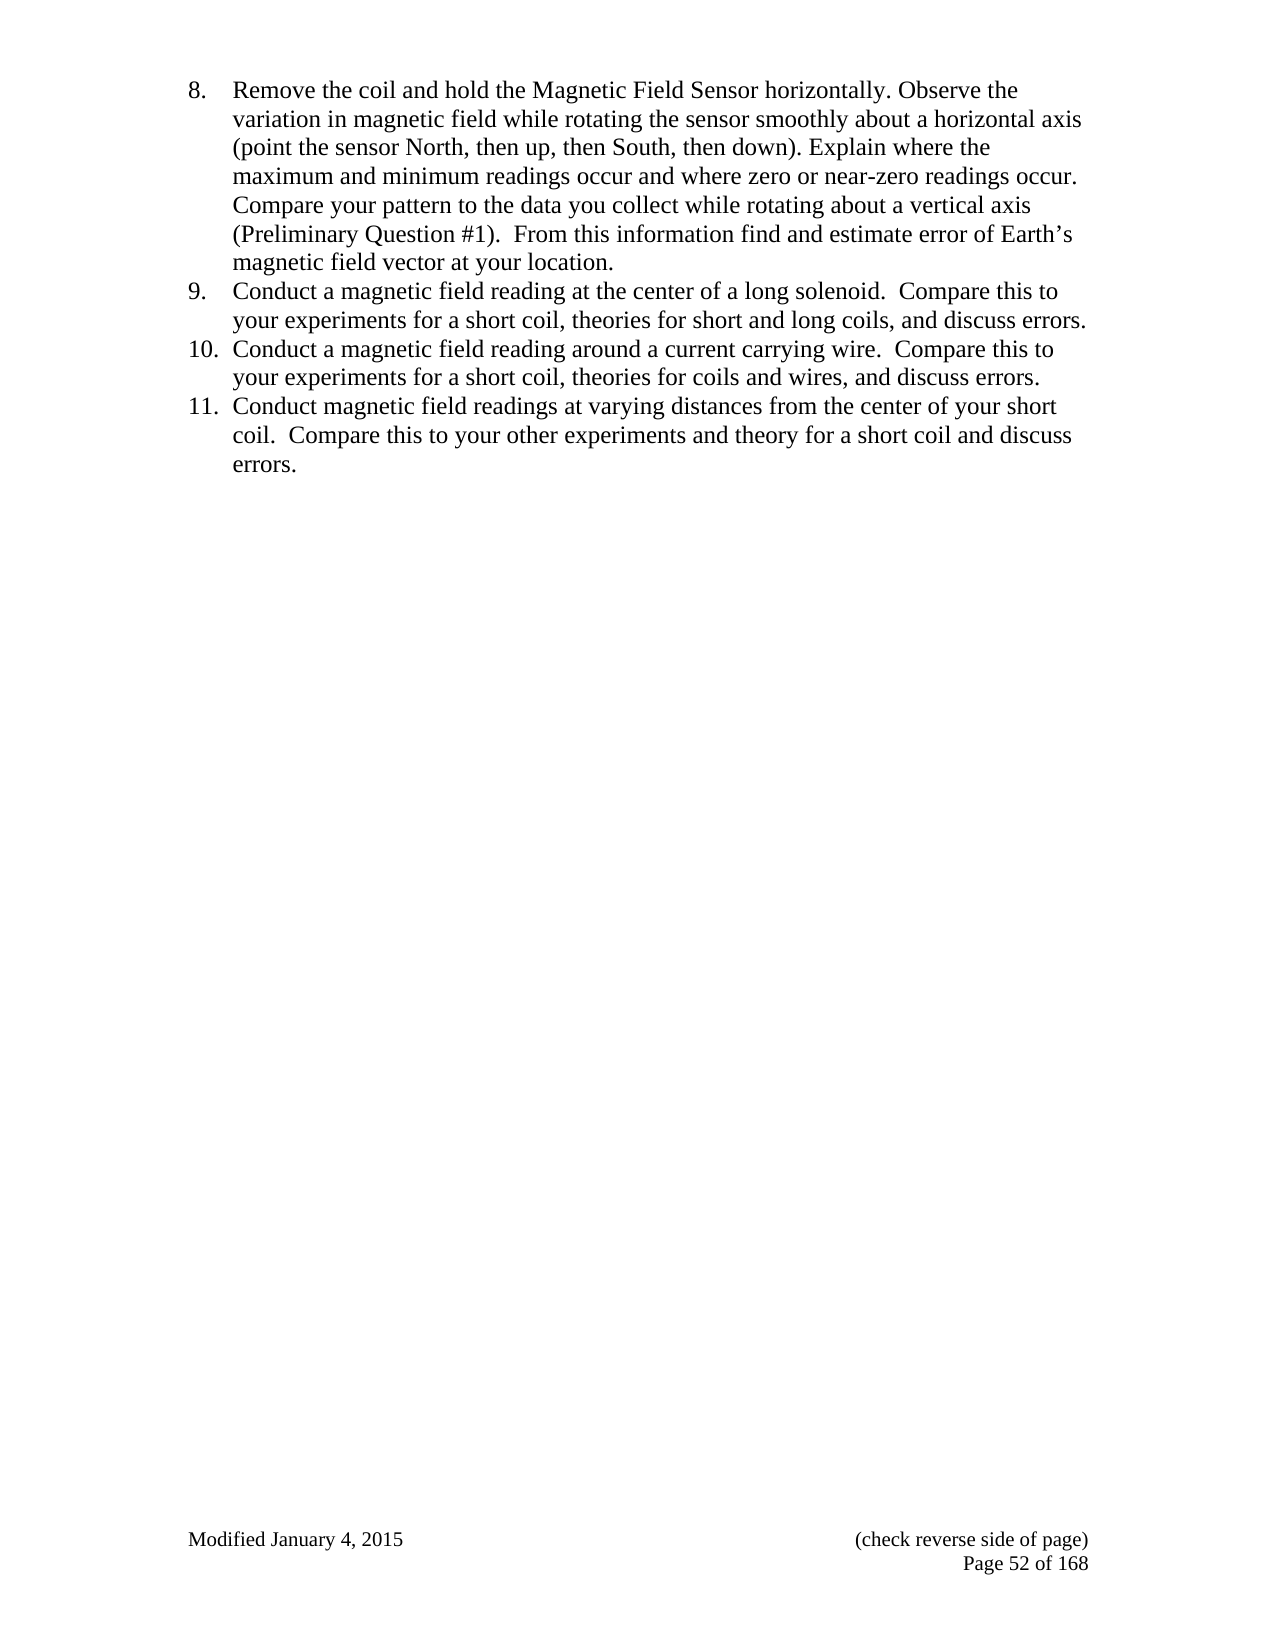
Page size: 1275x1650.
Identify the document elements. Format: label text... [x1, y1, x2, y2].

list Conduct a magnetic field reading around a current carrying wire. Compare this to your experiments for a short coil, theories for coils and wires, and discuss errors. [188, 334, 1087, 391]
list Conduct a magnetic field reading at the center of a long solenoid. Compare this to your experiments for a short coil, theories for short and long coils, and discuss errors. [188, 276, 1087, 334]
list Conduct magnetic field readings at varying distances from the center of your short coil. Compare this to your other experiments and theory for a short coil and discuss errors. [188, 391, 1087, 477]
list Remove the coil and hold the Magnetic Field Sensor horizontally. Observe the variation in magnetic field while rotating the sensor smoothly about a horizontal axis (point the sensor North, then up, then South, then down). Explain where the maximum and minimum readings occur and where zero or near-zero readings occur. Compare your pattern to the data you collect while rotating about a vertical axis (Preliminary Question #1). From this information find and estimate error of Earth’s magnetic field vector at your location. [188, 75, 1087, 276]
